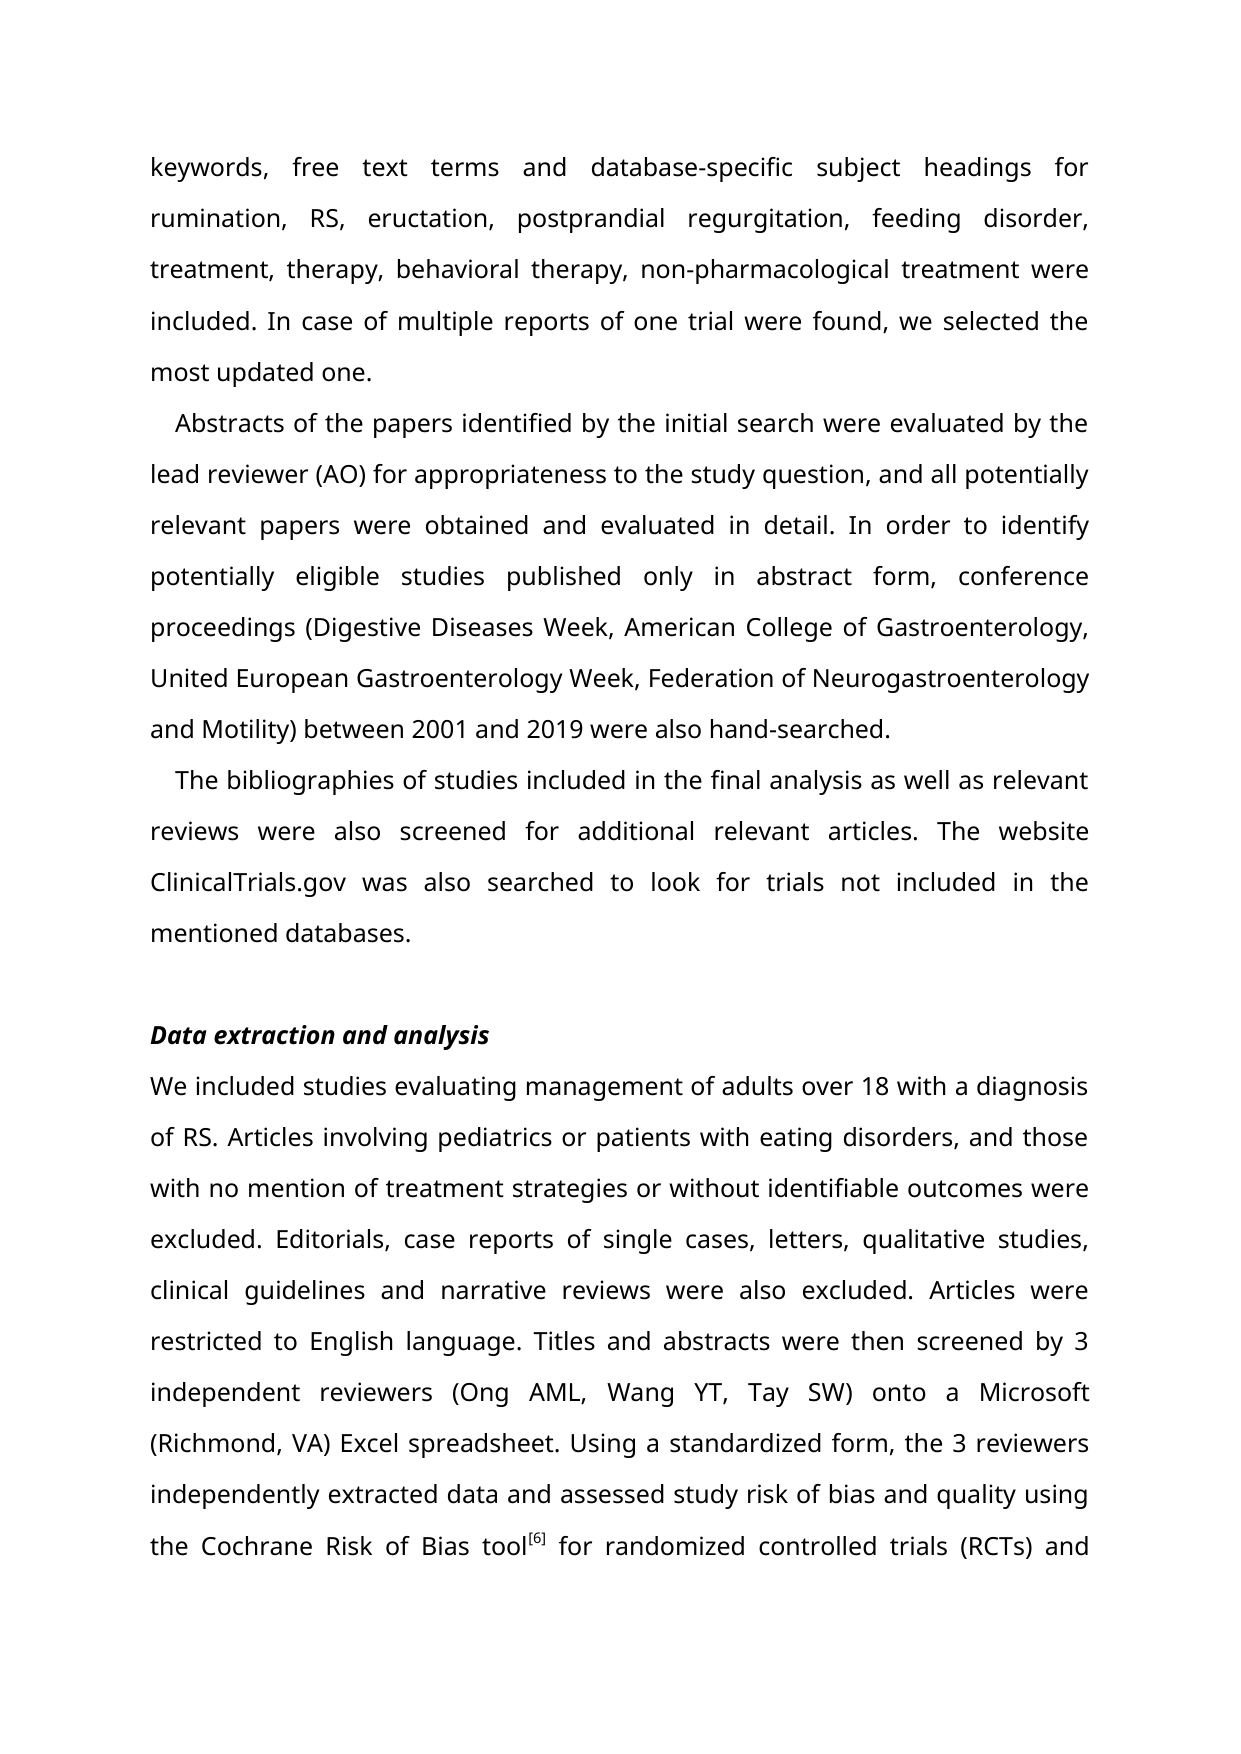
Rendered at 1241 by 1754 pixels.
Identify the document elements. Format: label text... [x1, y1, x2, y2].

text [150, 1069, 1090, 1562]
text The bibliographies of studies included in the final analysis as well as relevant reviews were also screened for additional relevant articles. The website ClinicalTrials.gov was also searched to look for trials not included in the mentioned databases. [150, 762, 1090, 950]
text Data extraction and analysis [150, 1018, 1090, 1052]
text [150, 150, 1090, 388]
text Abstracts of the papers identified by the initial search were evaluated by the lead reviewer (AO) for appropriateness to the study question, and all potentially relevant papers were obtained and evaluated in detail. In order to identify potentially eligible studies published only in abstract form, conference proceedings (Digestive Diseases Week, American College of Gastroenterology, United European Gastroenterology Week, Federation of Neurogastroenterology and Motility) between 2001 and 2019 were also hand-searched. [150, 405, 1090, 746]
